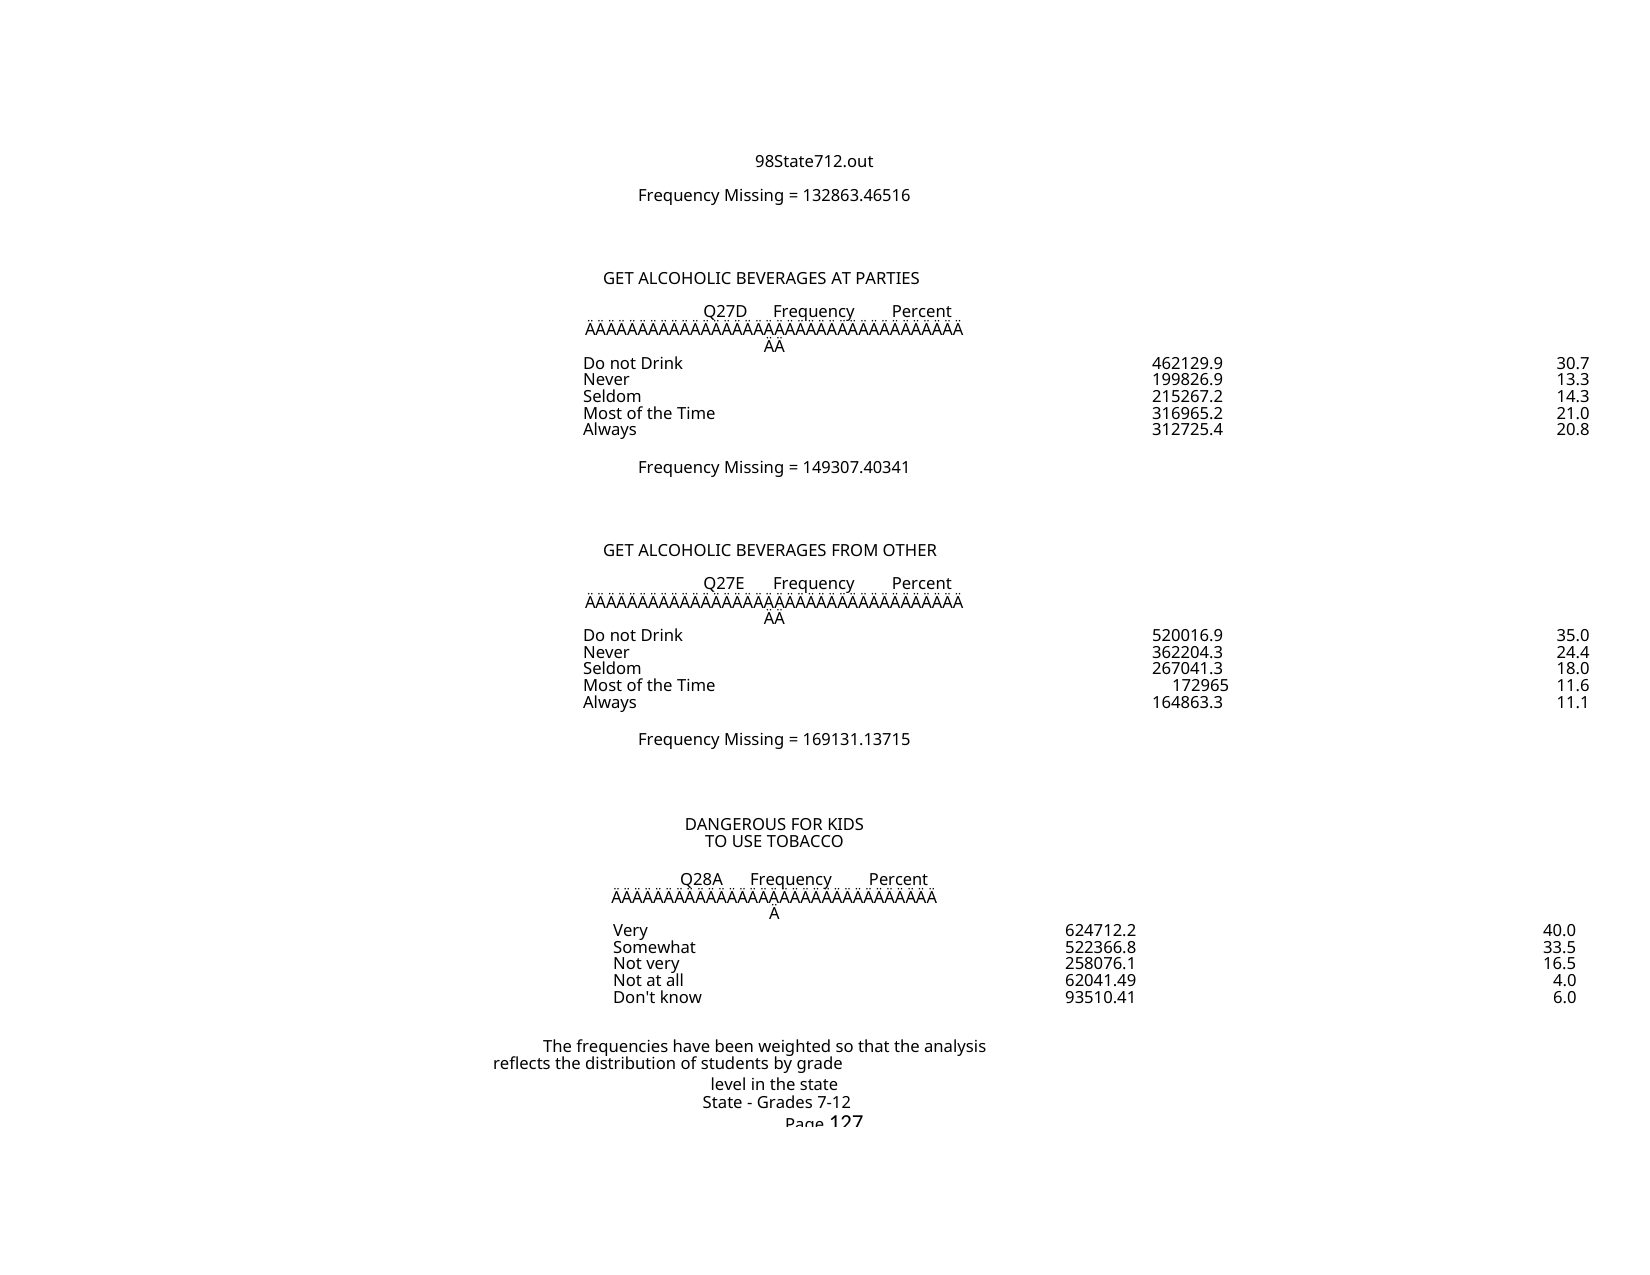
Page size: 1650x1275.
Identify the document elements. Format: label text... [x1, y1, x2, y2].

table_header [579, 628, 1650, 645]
text The frequencies have been weighted so that the analysis reflects the distribution of students by grade [493, 1039, 1048, 1073]
text ÄÄÄÄÄÄÄÄÄÄÄÄÄÄÄÄÄÄÄÄÄÄÄÄÄÄÄÄÄÄÄÄÄÄÄÄÄÄ [579, 322, 969, 356]
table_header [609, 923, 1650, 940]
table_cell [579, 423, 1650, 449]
text DANGEROUS FOR KIDS TO USE TOBACCO [682, 817, 866, 850]
text Frequency Missing = 149307.40341 [609, 456, 938, 478]
text State - Grades 7-12 [677, 1096, 876, 1112]
text GET ALCOHOLIC BEVERAGES FROM OTHER Q27E Frequency Percent [603, 528, 968, 595]
text Frequency Missing = 132863.46516 [609, 183, 938, 206]
text Frequency Missing = 169131.13715 [609, 728, 938, 751]
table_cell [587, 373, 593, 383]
text level in the state [680, 1073, 868, 1096]
text Q28A Frequency Percent [669, 867, 938, 890]
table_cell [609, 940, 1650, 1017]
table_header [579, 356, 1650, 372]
text GET ALCOHOLIC BEVERAGES AT PARTIES Q27D Frequency Percent [603, 256, 968, 322]
text ÄÄÄÄÄÄÄÄÄÄÄÄÄÄÄÄÄÄÄÄÄÄÄÄÄÄÄÄÄÄÄÄ [609, 890, 938, 923]
text ÄÄÄÄÄÄÄÄÄÄÄÄÄÄÄÄÄÄÄÄÄÄÄÄÄÄÄÄÄÄÄÄÄÄÄÄÄÄ [579, 595, 969, 628]
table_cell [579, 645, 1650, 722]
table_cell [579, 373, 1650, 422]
